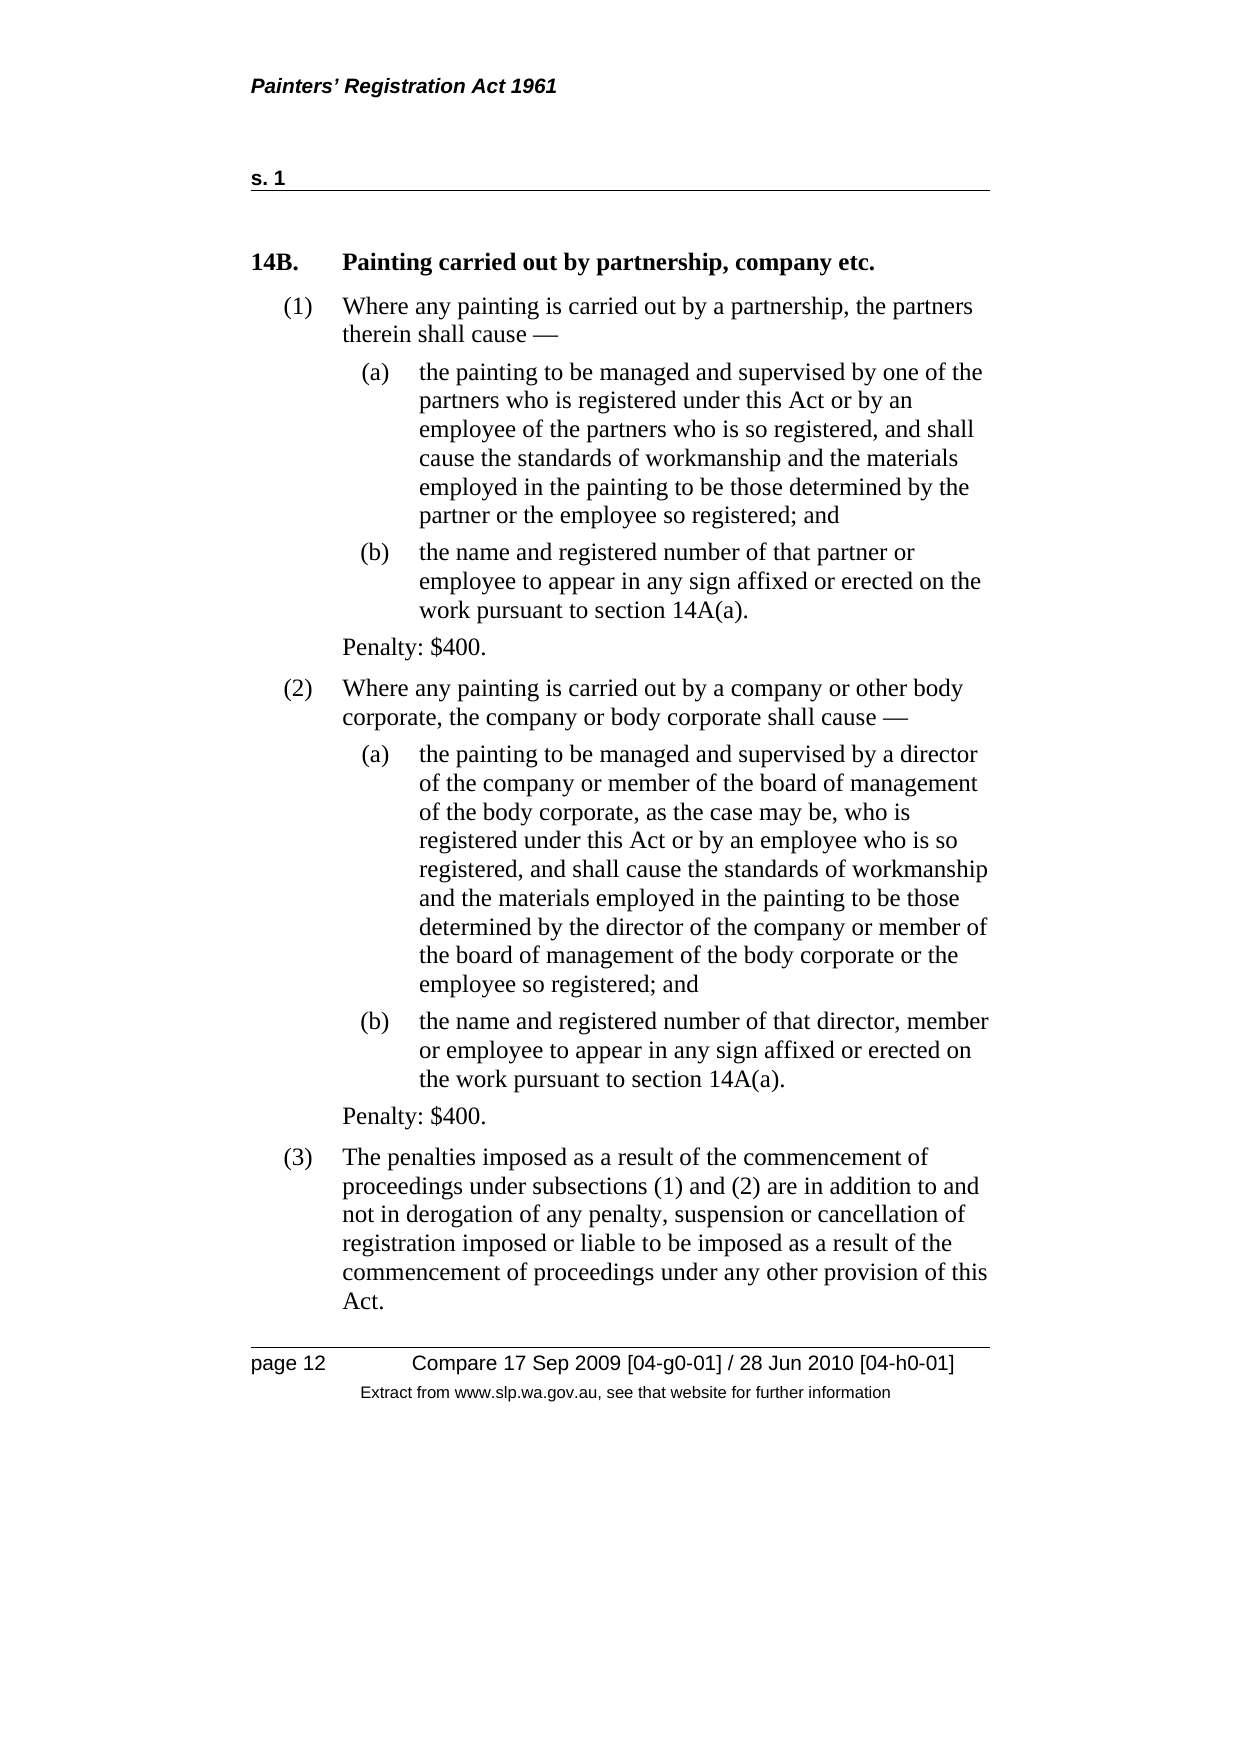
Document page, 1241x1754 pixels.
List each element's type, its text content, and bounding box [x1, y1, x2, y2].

text Penalty: $400. [251, 632, 990, 661]
text (b) the name and registered number of that director, member or employee to appear in any sign affixed or erected on the work pursuant to section 14A(a). [251, 1006, 990, 1092]
text (a) the painting to be managed and supervised by a director of the company or member of the board of management of the body corporate, as the case may be, who is registered under this Act or by an employee who is so registered, and shall cause the standards of workmanship and the materials employed in the painting to be those determined by the director of the company or member of the board of management of the body corporate or the employee so registered; and [251, 739, 990, 998]
subtitle 14B. Painting carried out by partnership, company etc. [251, 247, 990, 276]
text (2) Where any painting is carried out by a company or other body corporate, the company or body corporate shall cause — [251, 673, 990, 731]
text Penalty: $400. [251, 1101, 990, 1129]
text (3) The penalties imposed as a result of the commencement of proceedings under subsections (1) and (2) are in addition to and not in derogation of any penalty, suspension or cancellation of registration imposed or liable to be imposed as a result of the commencement of proceedings under any other provision of this Act. [251, 1142, 990, 1314]
text (a) the painting to be managed and supervised by one of the partners who is registered under this Act or by an employee of the partners who is so registered, and shall cause the standards of workmanship and the materials employed in the painting to be those determined by the partner or the employee so registered; and [251, 357, 990, 529]
text (b) the name and registered number of that partner or employee to appear in any sign affixed or erected on the work pursuant to section 14A(a). [251, 537, 990, 624]
text (1) Where any painting is carried out by a partnership, the partners therein shall cause — [251, 291, 990, 348]
